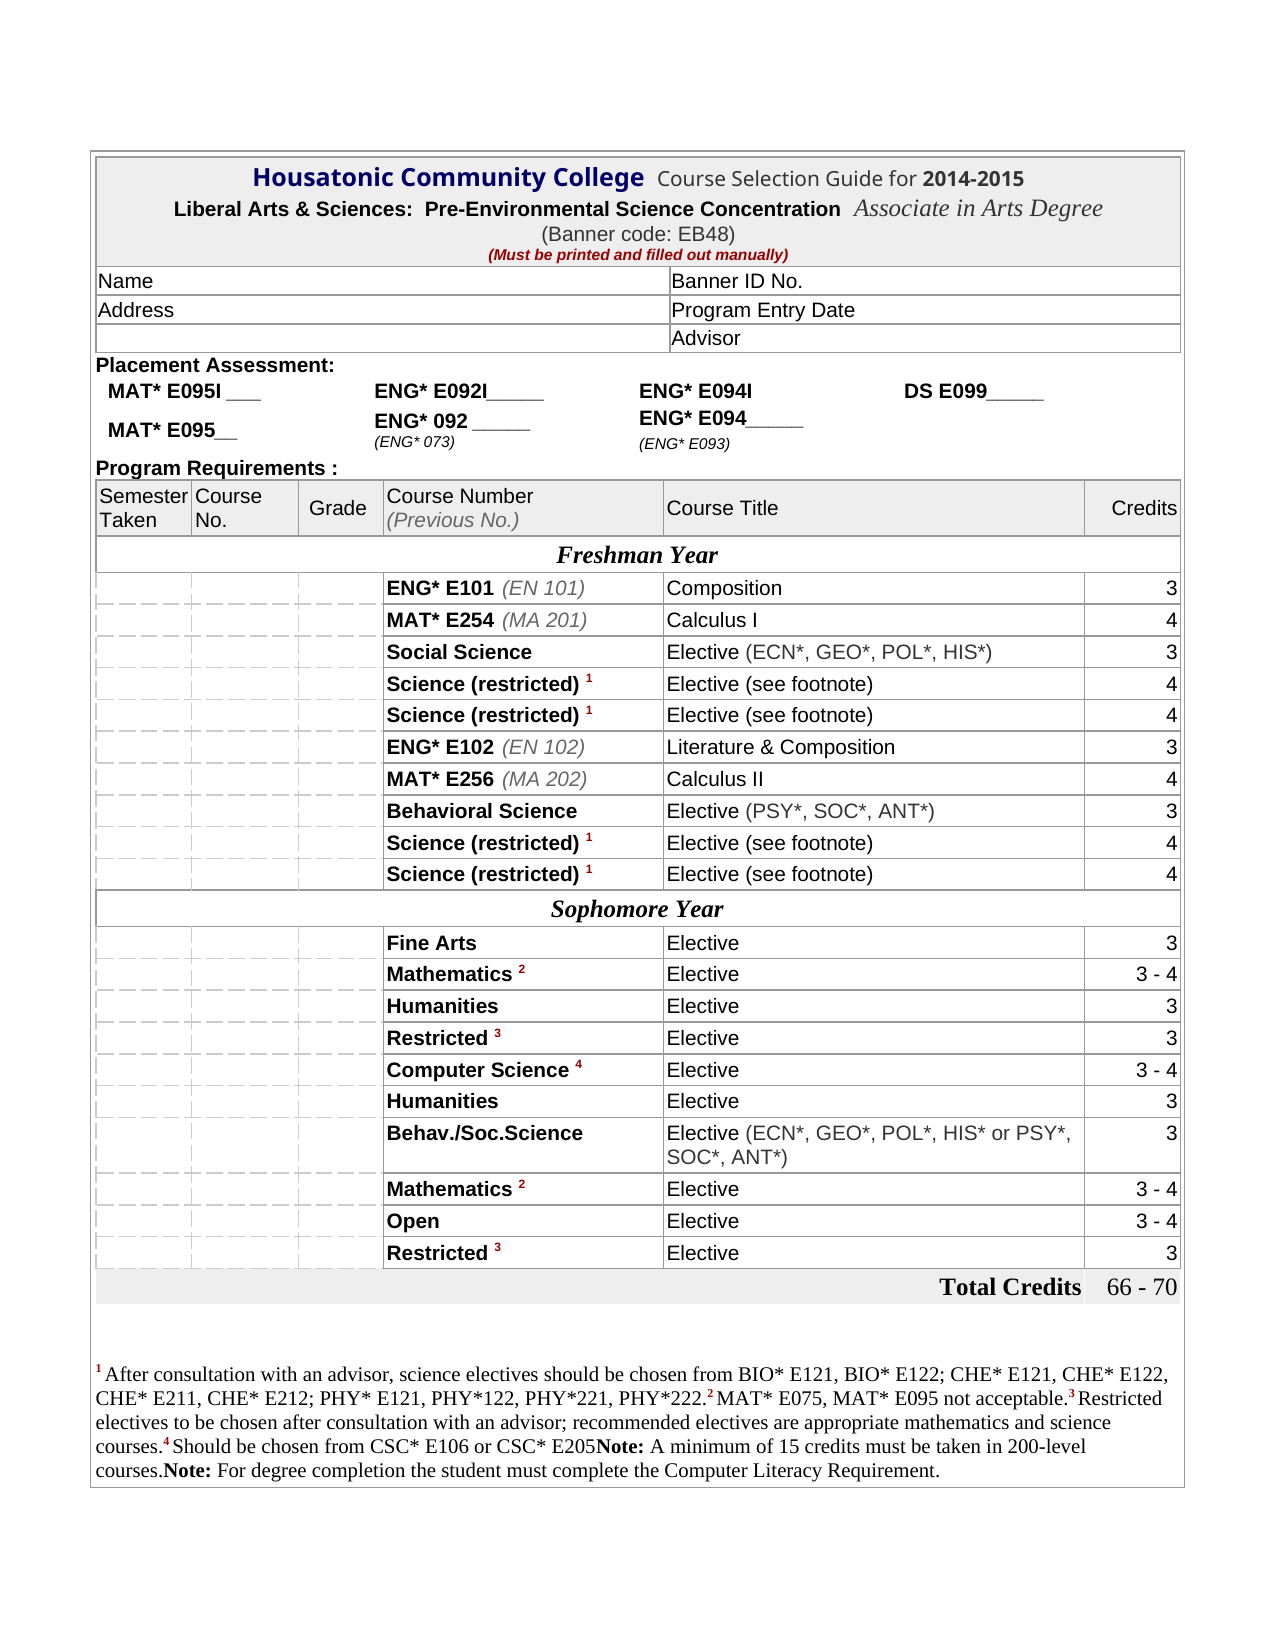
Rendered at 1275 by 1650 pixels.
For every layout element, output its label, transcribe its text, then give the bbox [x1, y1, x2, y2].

table_header Placement Assessment: Program Requirements : 1 After consultation with an advisor, science electives should be chosen from BIO* E121, BIO* E122; CHE* E121, CHE* E122, CHE* E211, CHE* E212; PHY* E121, PHY*122, PHY*221, PHY*222.2 MAT* E075, MAT* E095 not acceptable.3 Restricted electives to be chosen after consultation with an advisor; recommended electives are appropriate mathematics and science courses.4 Should be chosen from CSC* E106 or CSC* E205Note: A minimum of 15 credits must be taken in 200-level courses.Note: For degree completion the student must complete the Computer Literacy Requirement. [91, 152, 1184, 1487]
